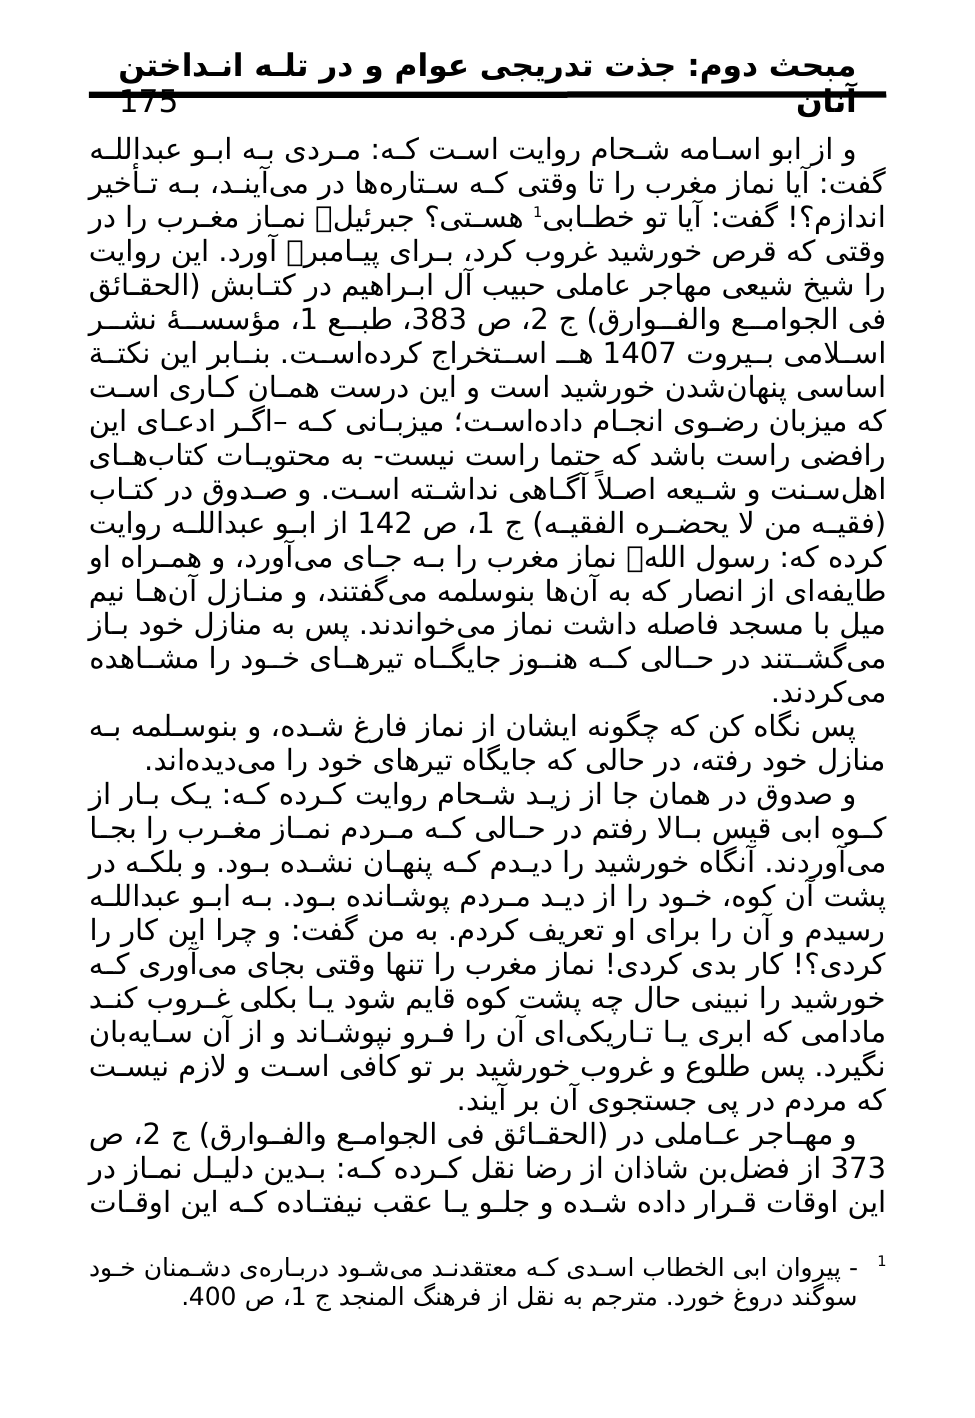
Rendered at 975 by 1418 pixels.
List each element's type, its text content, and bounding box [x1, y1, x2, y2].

text و صدوق در همان جا از زید شحام روایت کرده که: یک بار از کوه ابی قیس بالا رفتم در حالی که مردم نماز مغرب را بجا می‌آوردند. آنگاه خورشید را دیدم که پنهان نشده بود. و بلکه در پشت آن کوه، خود را از دید مردم پوشانده بود. به ابو عبدالله رسیدم و آن را برای او تعریف کردم. به من گفت: و چرا این کار را کردی؟! کار بدی کردی! نماز مغرب را تنها وقتی بجای می‌آوری که خورشید را نبینی حال چه پشت کوه قایم شود یا بکلی غروب کند مادامی که ابری یا تاریکی‌ای آن را فرو نپوشاند و از آن سایه‌بان نگیرد. پس طلوع و غروب خورشید بر تو کافی است و لازم نیست که مردم در پی جستجوی آن بر آیند. [89, 778, 886, 1117]
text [89, 1117, 886, 1219]
text پس نگاه کن که چگونه ایشان از نماز فارغ شده، و بنوسلمه به منازل خود رفته، در حالی که جایگاه تیرهای خود را می‌دیده‌اند. [89, 710, 886, 778]
text و از ابو اسامه شحام روایت است که: مردی به ابو عبدالله گفت: آیا نماز مغرب را تا وقتی که ستاره‌ها در می‌آیند، به تأخیر اندازم؟! گفت: آیا تو خطابی هستی؟ جبرئیل نماز مغرب را در وقتی که قرص خورشید غروب کرد، برای پیامبر آورد. این روایت را شیخ شیعی مهاجر عاملی حبیب آل ابراهیم در کتابش (الحقائق فی الجوامع والفوارق) ج 2، ص 383، طبع 1، مؤسسۀ نشر اسلامی بیروت 1407 هـ استخراج کرده‌است. بنابر این نکتة اساسی پنهان‌شدن خورشید است و این درست همان کاری است که میزبان رضوی انجام داده‌است؛ میزبانی که –اگر ادعای این رافضی راست باشد که حتما راست نیست- به محتویات کتاب‌های اهل‌سنت و شیعه اصلاً آگاهی نداشته است. و صدوق در کتاب (فقیه من لا یحضره الفقیه) ج 1، ص 142 از ابو عبدالله روایت کرده که: رسول الله نماز مغرب را به جای می‌آورد، و همراه او طایفه‌ای از انصار که به آن‌ها بنوسلمه می‌گفتند، و منازل آن‌ها نیم میل با مسجد فاصله داشت نماز می‌خواندند. پس به منازل خود باز می‌گشتند در حالی که هنوز جایگاه تیرهای خود را مشاهده می‌کردند. [89, 132, 886, 710]
